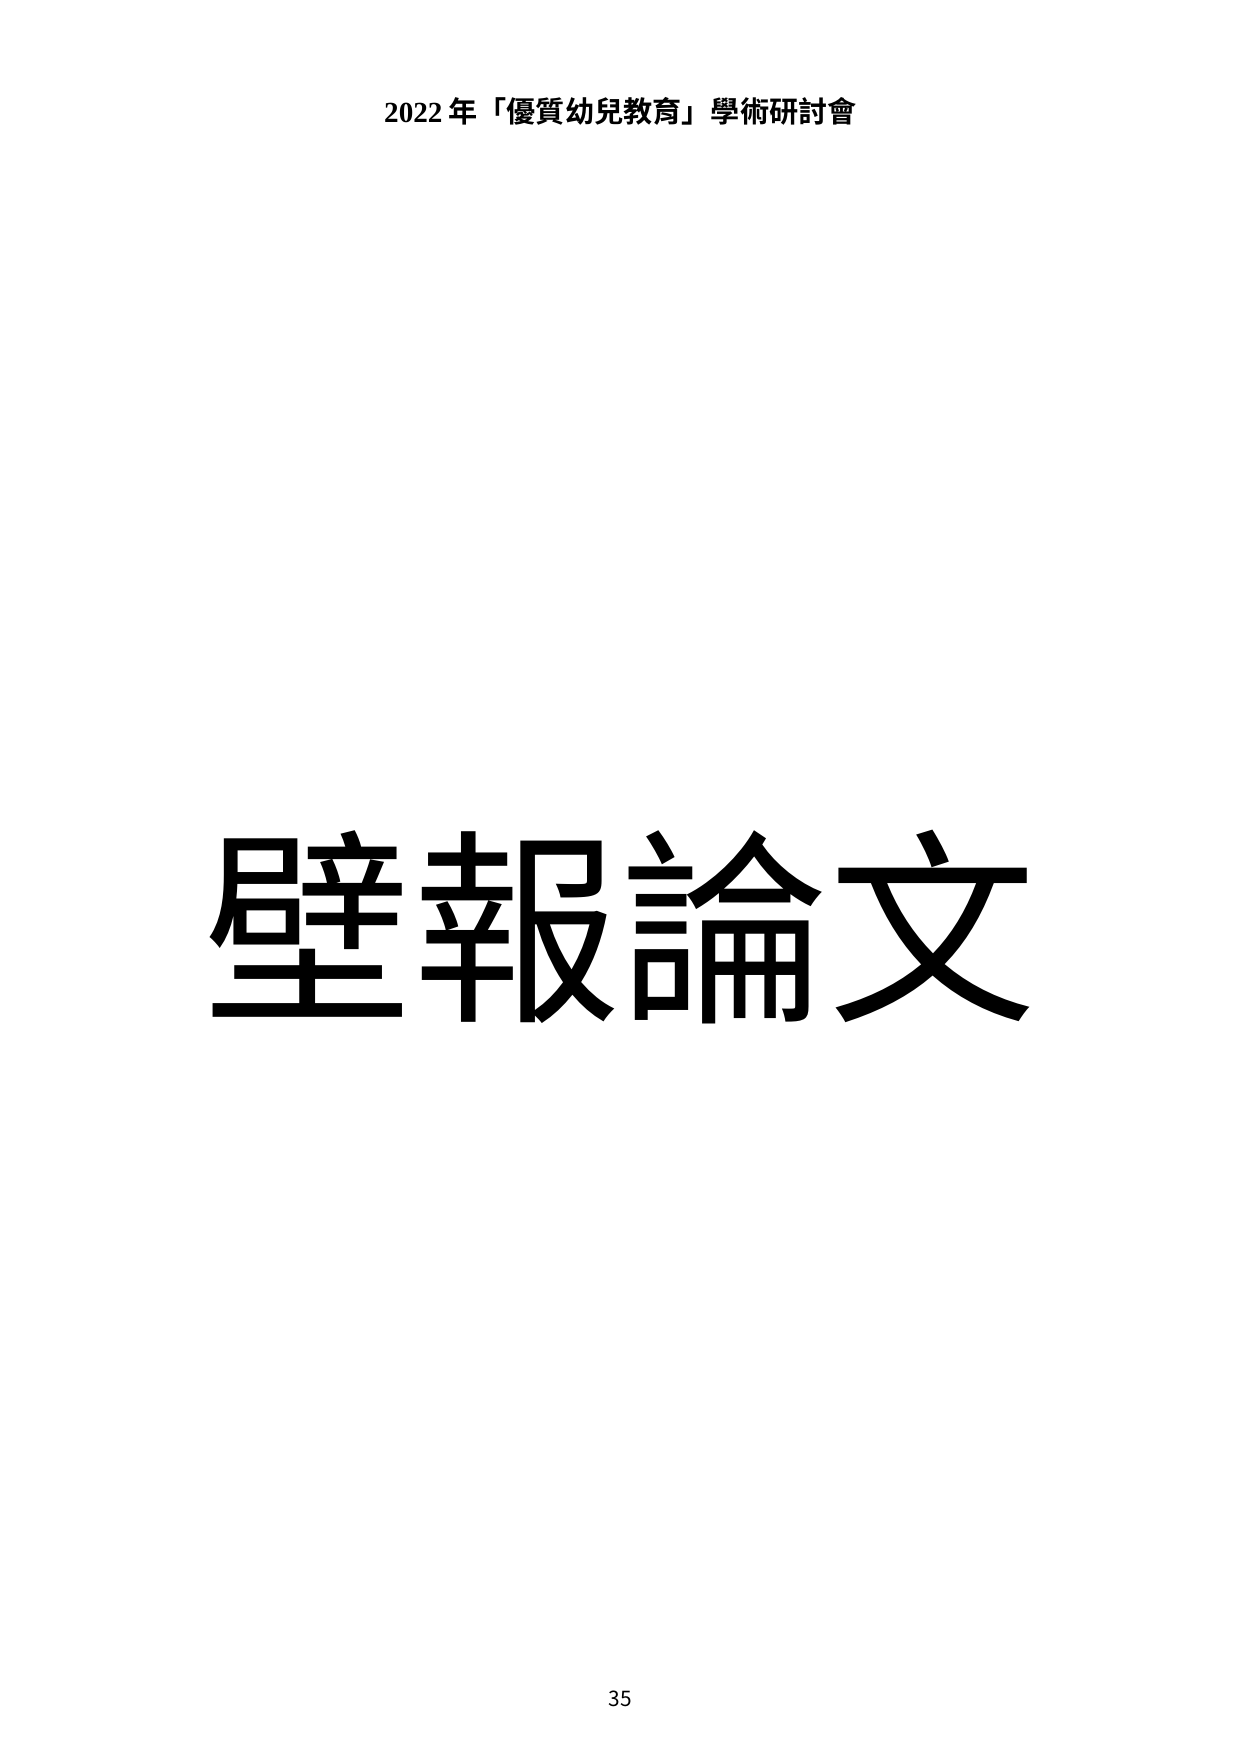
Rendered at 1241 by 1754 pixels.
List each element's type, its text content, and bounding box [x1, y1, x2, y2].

text 壁報論文 [148, 764, 1092, 1066]
